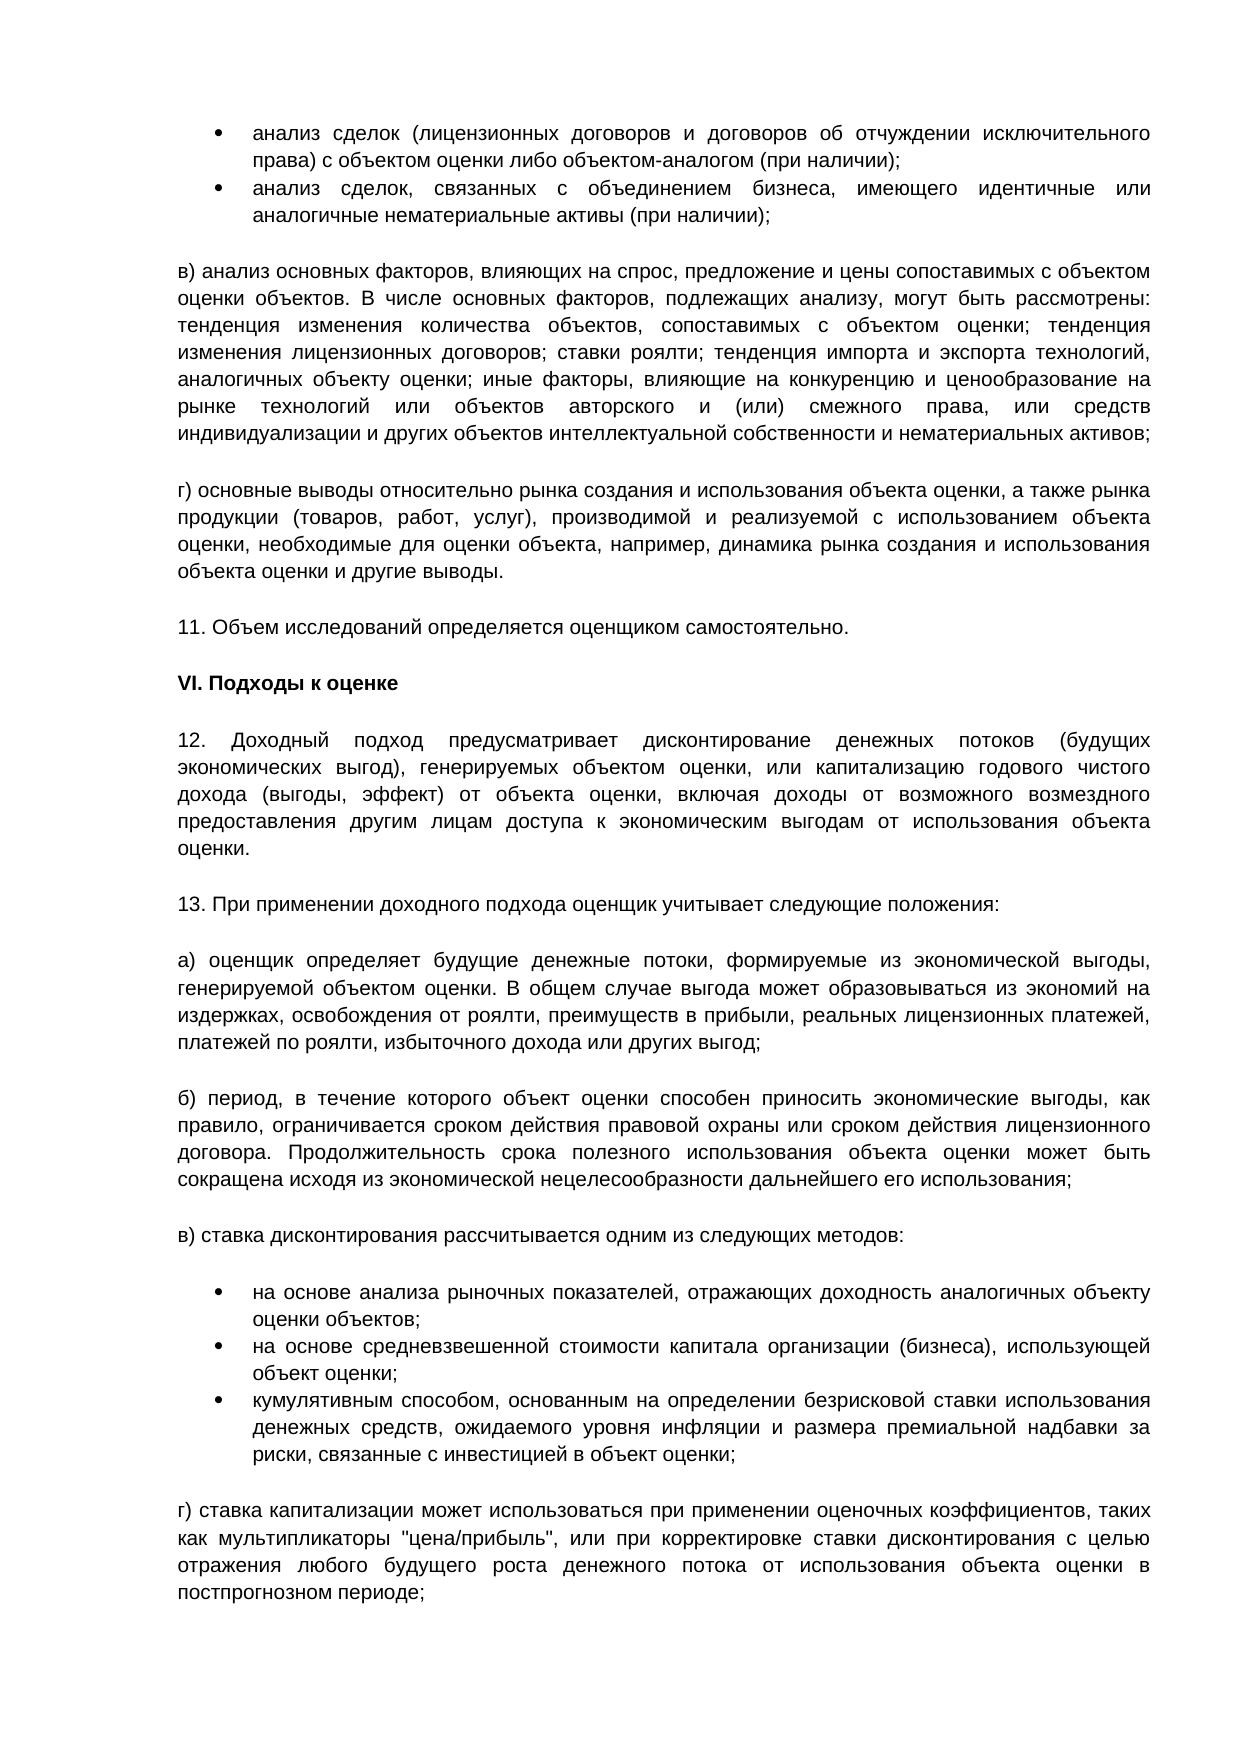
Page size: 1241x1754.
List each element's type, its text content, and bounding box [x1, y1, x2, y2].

text 11. Объем исследований определяется оценщиком самостоятельно. [177, 612, 1152, 639]
text г) основные выводы относительно рынка создания и использования объекта оценки, а также рынка продукции (товаров, работ, услуг), производимой и реализуемой с использованием объекта оценки, необходимые для оценки объекта, например, динамика рынка создания и использования объекта оценки и другие выводы. [177, 474, 1152, 583]
text г) ставка капитализации может использоваться при применении оценочных коэффициентов, таких как мультипликаторы "цена/прибыль", или при корректировке ставки дисконтирования с целью отражения любого будущего роста денежного потока от использования объекта оценки в постпрогнозном периоде; [177, 1495, 1152, 1603]
text 13. При применении доходного подхода оценщик учитывает следующие положения: [177, 889, 1152, 916]
text в) ставка дисконтирования рассчитывается одним из следующих методов: [177, 1220, 1152, 1247]
list кумулятивным способом, основанным на определении безрисковой ставки использования денежных средств, ожидаемого уровня инфляции и размера премиальной надбавки за риски, связанные с инвестицией в объект оценки; [215, 1385, 1152, 1466]
list на основе анализа рыночных показателей, отражающих доходность аналогичных объекту оценки объектов; [215, 1276, 1152, 1331]
list анализ сделок (лицензионных договоров и договоров об отчуждении исключительного права) с объектом оценки либо объектом-аналогом (при наличии); [215, 118, 1152, 172]
list анализ сделок, связанных с объединением бизнеса, имеющего идентичные или аналогичные нематериальные активы (при наличии); [215, 172, 1152, 226]
text в) анализ основных факторов, влияющих на спрос, предложение и цены сопоставимых с объектом оценки объектов. В числе основных факторов, подлежащих анализу, могут быть рассмотрены: тенденция изменения количества объектов, сопоставимых с объектом оценки; тенденция изменения лицензионных договоров; ставки роялти; тенденция импорта и экспорта технологий, аналогичных объекту оценки; иные факторы, влияющие на конкуренцию и ценообразование на рынке технологий или объектов авторского и (или) смежного права, или средств индивидуализации и других объектов интеллектуальной собственности и нематериальных активов; [177, 256, 1152, 445]
text б) период, в течение которого объект оценки способен приносить экономические выгоды, как правило, ограничивается сроком действия правовой охраны или сроком действия лицензионного договора. Продолжительность срока полезного использования объекта оценки может быть сокращена исходя из экономической нецелесообразности дальнейшего его использования; [177, 1083, 1152, 1191]
list на основе средневзвешенной стоимости капитала организации (бизнеса), использующей объект оценки; [215, 1331, 1152, 1385]
text а) оценщик определяет будущие денежные потоки, формируемые из экономической выгоды, генерируемой объектом оценки. В общем случае выгода может образовываться из экономий на издержках, освобождения от роялти, преимуществ в прибыли, реальных лицензионных платежей, платежей по роялти, избыточного дохода или других выгод; [177, 945, 1152, 1053]
text VI. Подходы к оценке [177, 668, 1152, 695]
text 12. Доходный подход предусматривает дисконтирование денежных потоков (будущих экономических выгод), генерируемых объектом оценки, или капитализацию годового чистого дохода (выгоды, эффект) от объекта оценки, включая доходы от возможного возмездного предоставления другим лицам доступа к экономическим выгодам от использования объекта оценки. [177, 724, 1152, 860]
